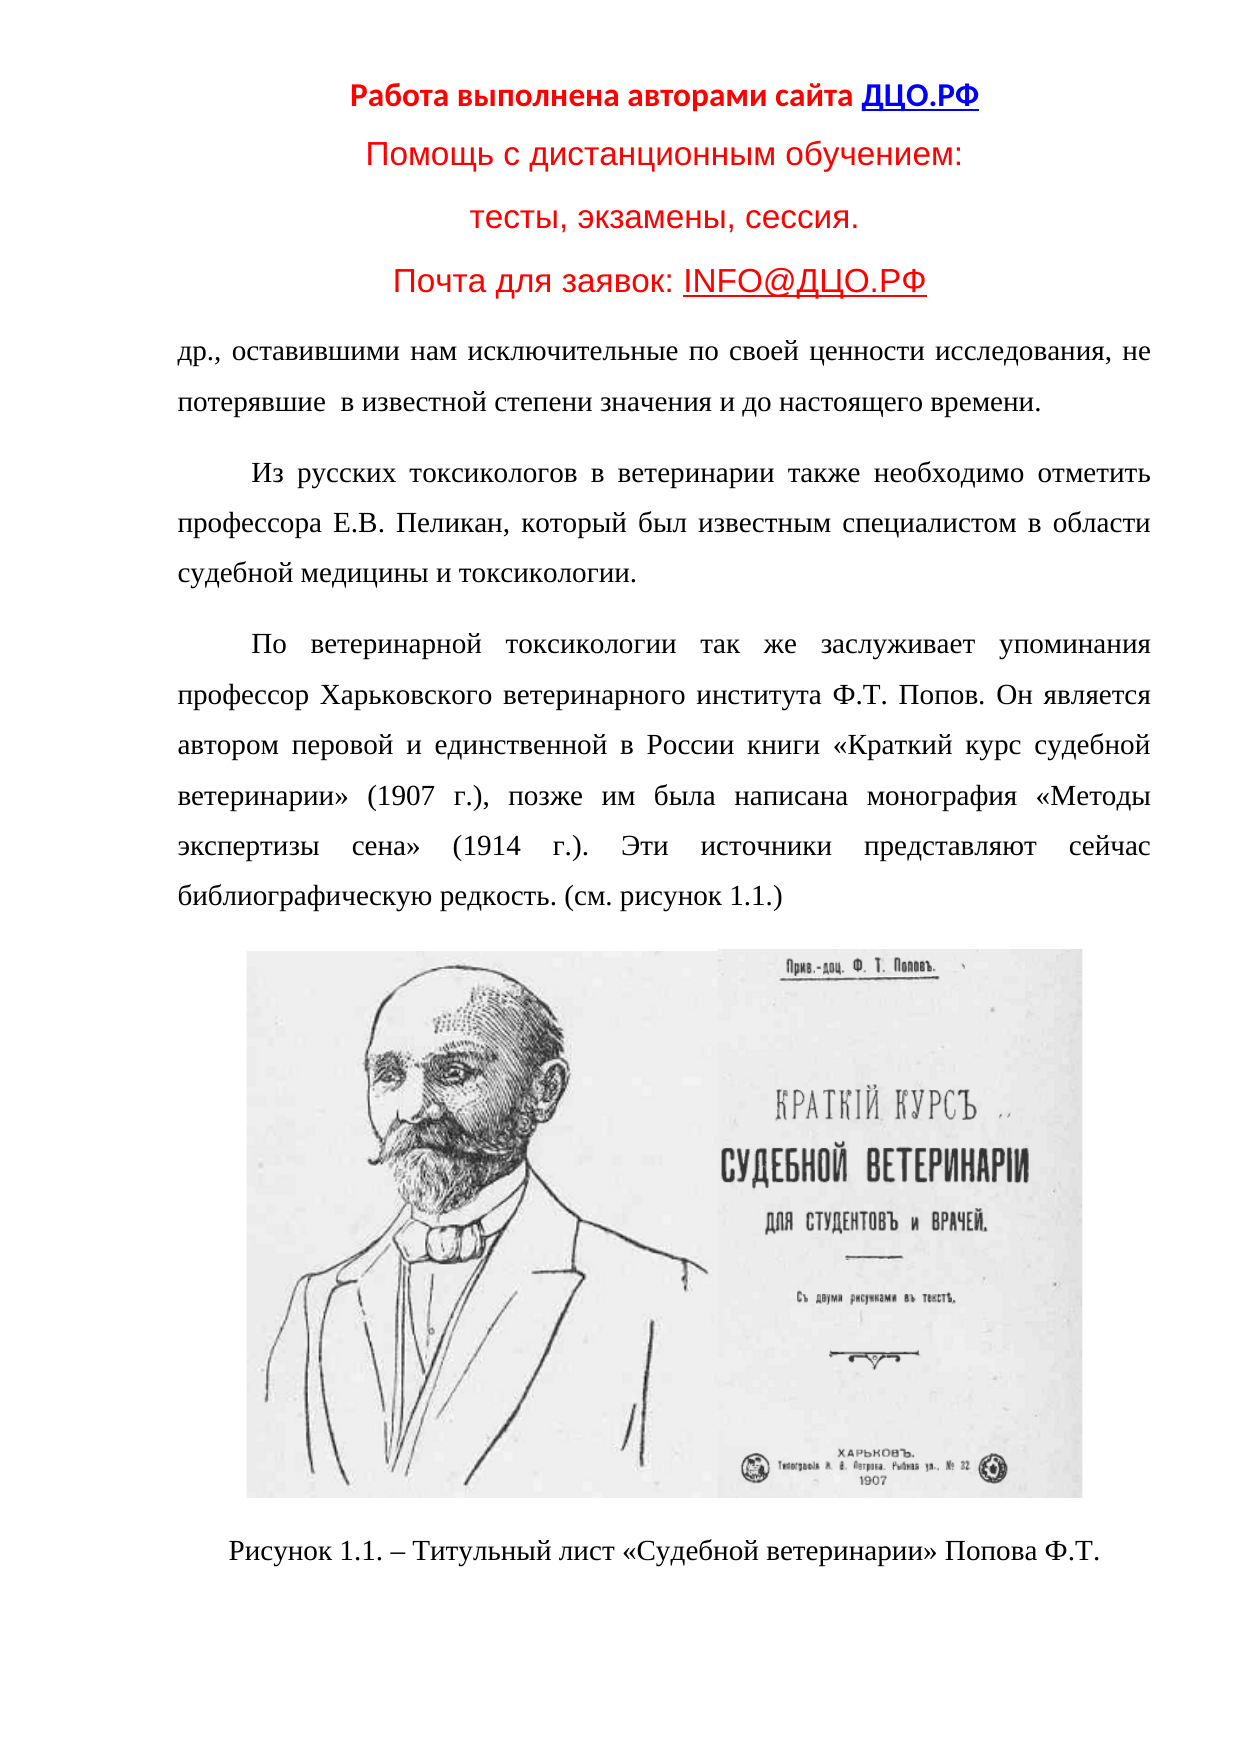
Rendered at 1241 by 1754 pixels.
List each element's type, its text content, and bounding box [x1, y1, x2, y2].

text Рисунок 1.1. – Титульный лист «Судебной ветеринарии» Попова Ф.Т. [177, 1533, 1152, 1566]
picture [246, 949, 1083, 1498]
text По ветеринарной токсикологии так же заслуживает упоминания профессор Харьковского ветеринарного института Ф.Т. Попов. Он является автором перовой и единственной в России книги «Краткий курс судебной ветеринарии» (1907 г.), позже им была написана монография «Методы экспертизы сена» (1914 г.). Эти источники представляют сейчас библиографическую редкость. (см. рисунок 1.1.) [177, 627, 1152, 912]
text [177, 333, 1152, 417]
text Из русских токсикологов в ветеринарии также необходимо отметить профессора Е.В. Пеликан, который был известным специалистом в области судебной медицины и токсикологии. [177, 455, 1152, 589]
